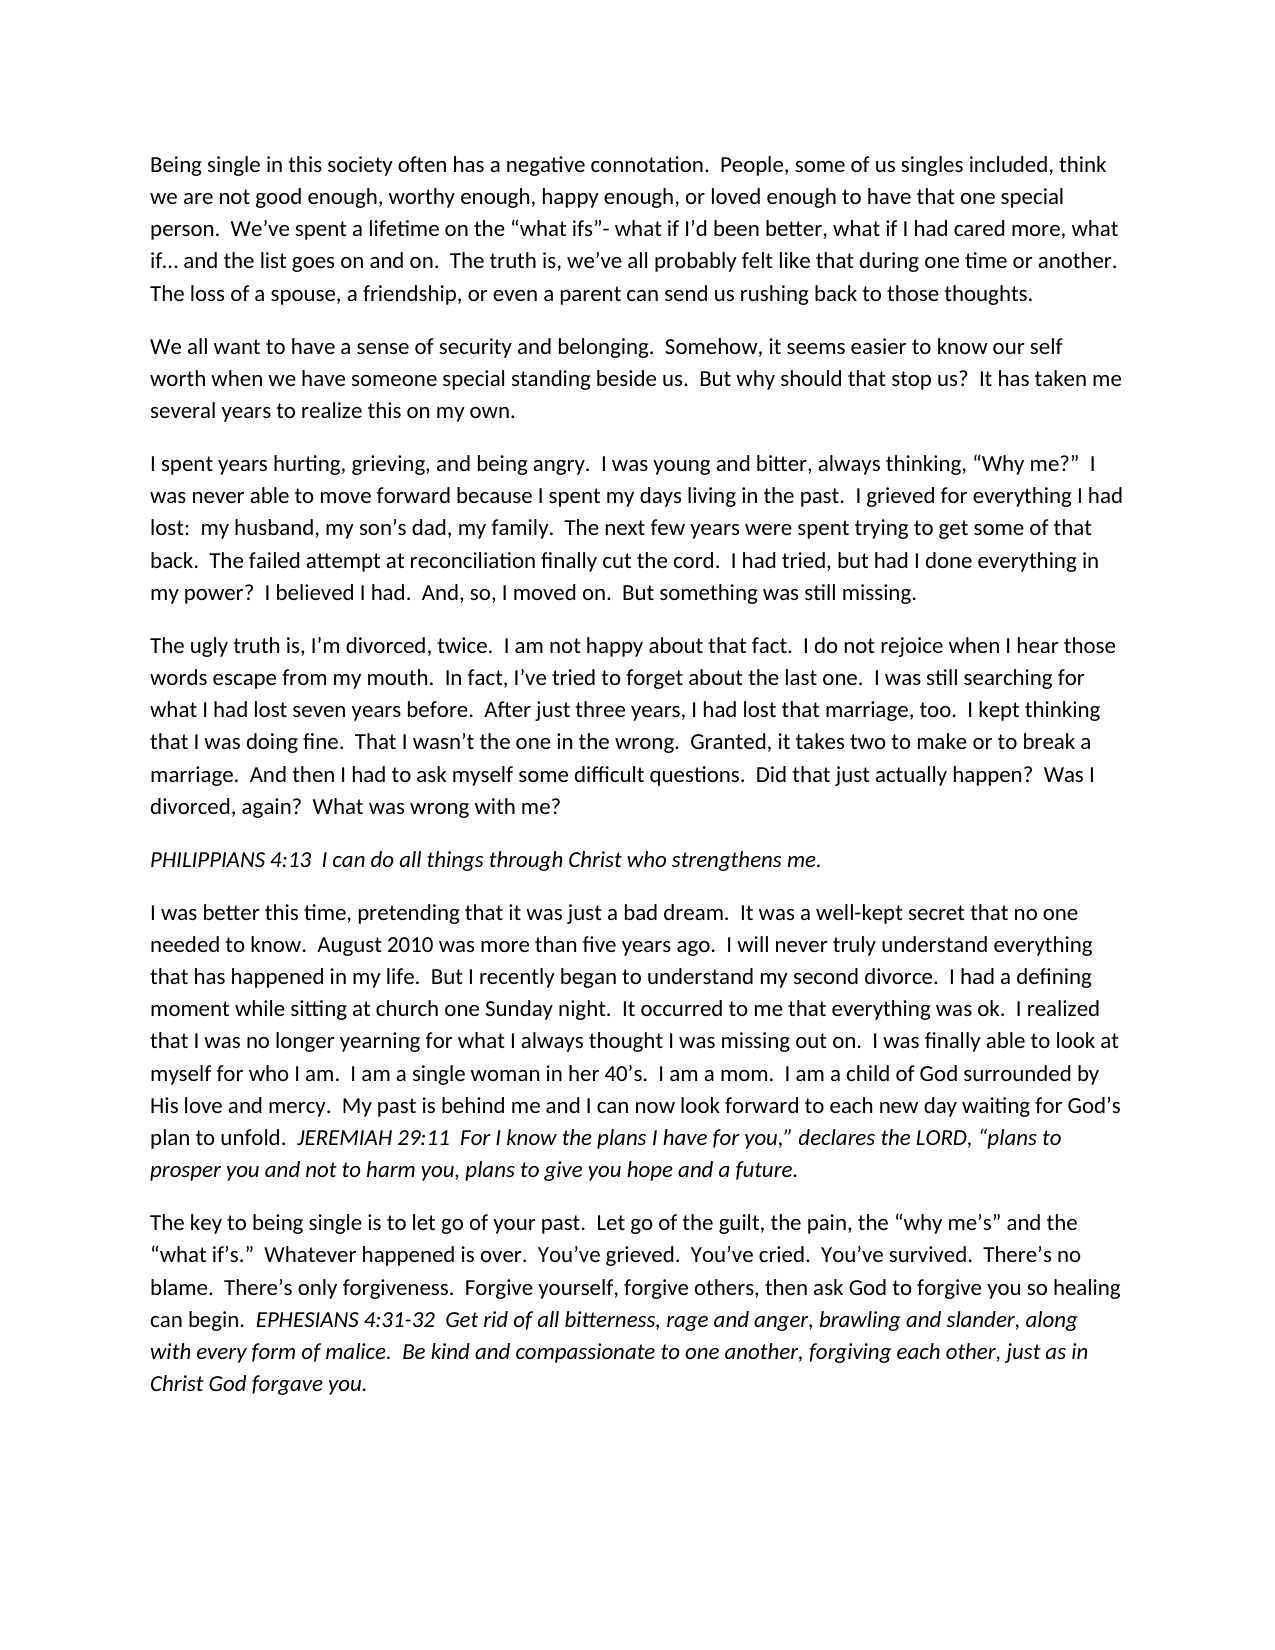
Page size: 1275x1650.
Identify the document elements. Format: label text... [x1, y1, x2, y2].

text PHILIPPIANS 4:13 I can do all things through Christ who strengthens me. [150, 845, 1125, 873]
text Being single in this society often has a negative connotation. People, some of us singles included, think we are not good enough, worthy enough, happy enough, or loved enough to have that one special person. We’ve spent a lifetime on the “what ifs”- what if I’d been better, what if I had cared more, what if… and the list goes on and on. The truth is, we’ve all probably felt like that during one time or another. The loss of a spouse, a friendship, or even a parent can send us rushing back to those thoughts. [150, 150, 1125, 307]
text I spent years hurting, grieving, and being angry. I was young and bitter, always thinking, “Why me?” I was never able to move forward because I spent my days living in the past. I grieved for everything I had lost: my husband, my son’s dad, my family. The next few years were spent trying to get some of that back. The failed attempt at reconciliation finally cut the cord. I had tried, but had I done everything in my power? I believed I had. And, so, I moved on. But something was still missing. [150, 449, 1125, 606]
text The key to being single is to let go of your past. Let go of the guilt, the pain, the “why me’s” and the “what if’s.” Whatever happened is over. You’ve grieved. You’ve cried. You’ve survived. There’s no blame. There’s only forgiveness. Forgive yourself, forgive others, then ask God to forgive you so healing can begin. EPHESIANS 4:31-32 Get rid of all bitterness, rage and anger, brawling and slander, along with every form of malice. Be kind and compassionate to one another, forgiving each other, just as in Christ God forgave you. [150, 1208, 1125, 1397]
text The ugly truth is, I’m divorced, twice. I am not happy about that fact. I do not rejoice when I hear those words escape from my mouth. In fact, I’ve tried to forget about the last one. I was still searching for what I had lost seven years before. After just three years, I had lost that marriage, too. I kept thinking that I was doing fine. That I wasn’t the one in the wrong. Granted, it takes two to make or to break a marriage. And then I had to ask myself some difficult questions. Did that just actually happen? Was I divorced, again? What was wrong with me? [150, 631, 1125, 820]
text I was better this time, pretending that it was just a bad dream. It was a well-kept secret that no one needed to know. August 2010 was more than five years ago. I will never truly understand everything that has happened in my life. But I recently began to understand my second divorce. I had a defining moment while sitting at church one Sunday night. It occurred to me that everything was ok. I realized that I was no longer yearning for what I always thought I was missing out on. I was finally able to look at myself for who I am. I am a single woman in her 40’s. I am a mom. I am a child of God surrounded by His love and mercy. My past is behind me and I can now look forward to each new day waiting for God’s plan to unfold. JEREMIAH 29:11 For I know the plans I have for you,” declares the LORD, “plans to prosper you and not to harm you, plans to give you hope and a future. [150, 898, 1125, 1183]
text We all want to have a sense of security and belonging. Somehow, it seems easier to know our self worth when we have someone special standing beside us. But why should that stop us? It has taken me several years to realize this on my own. [150, 332, 1125, 424]
